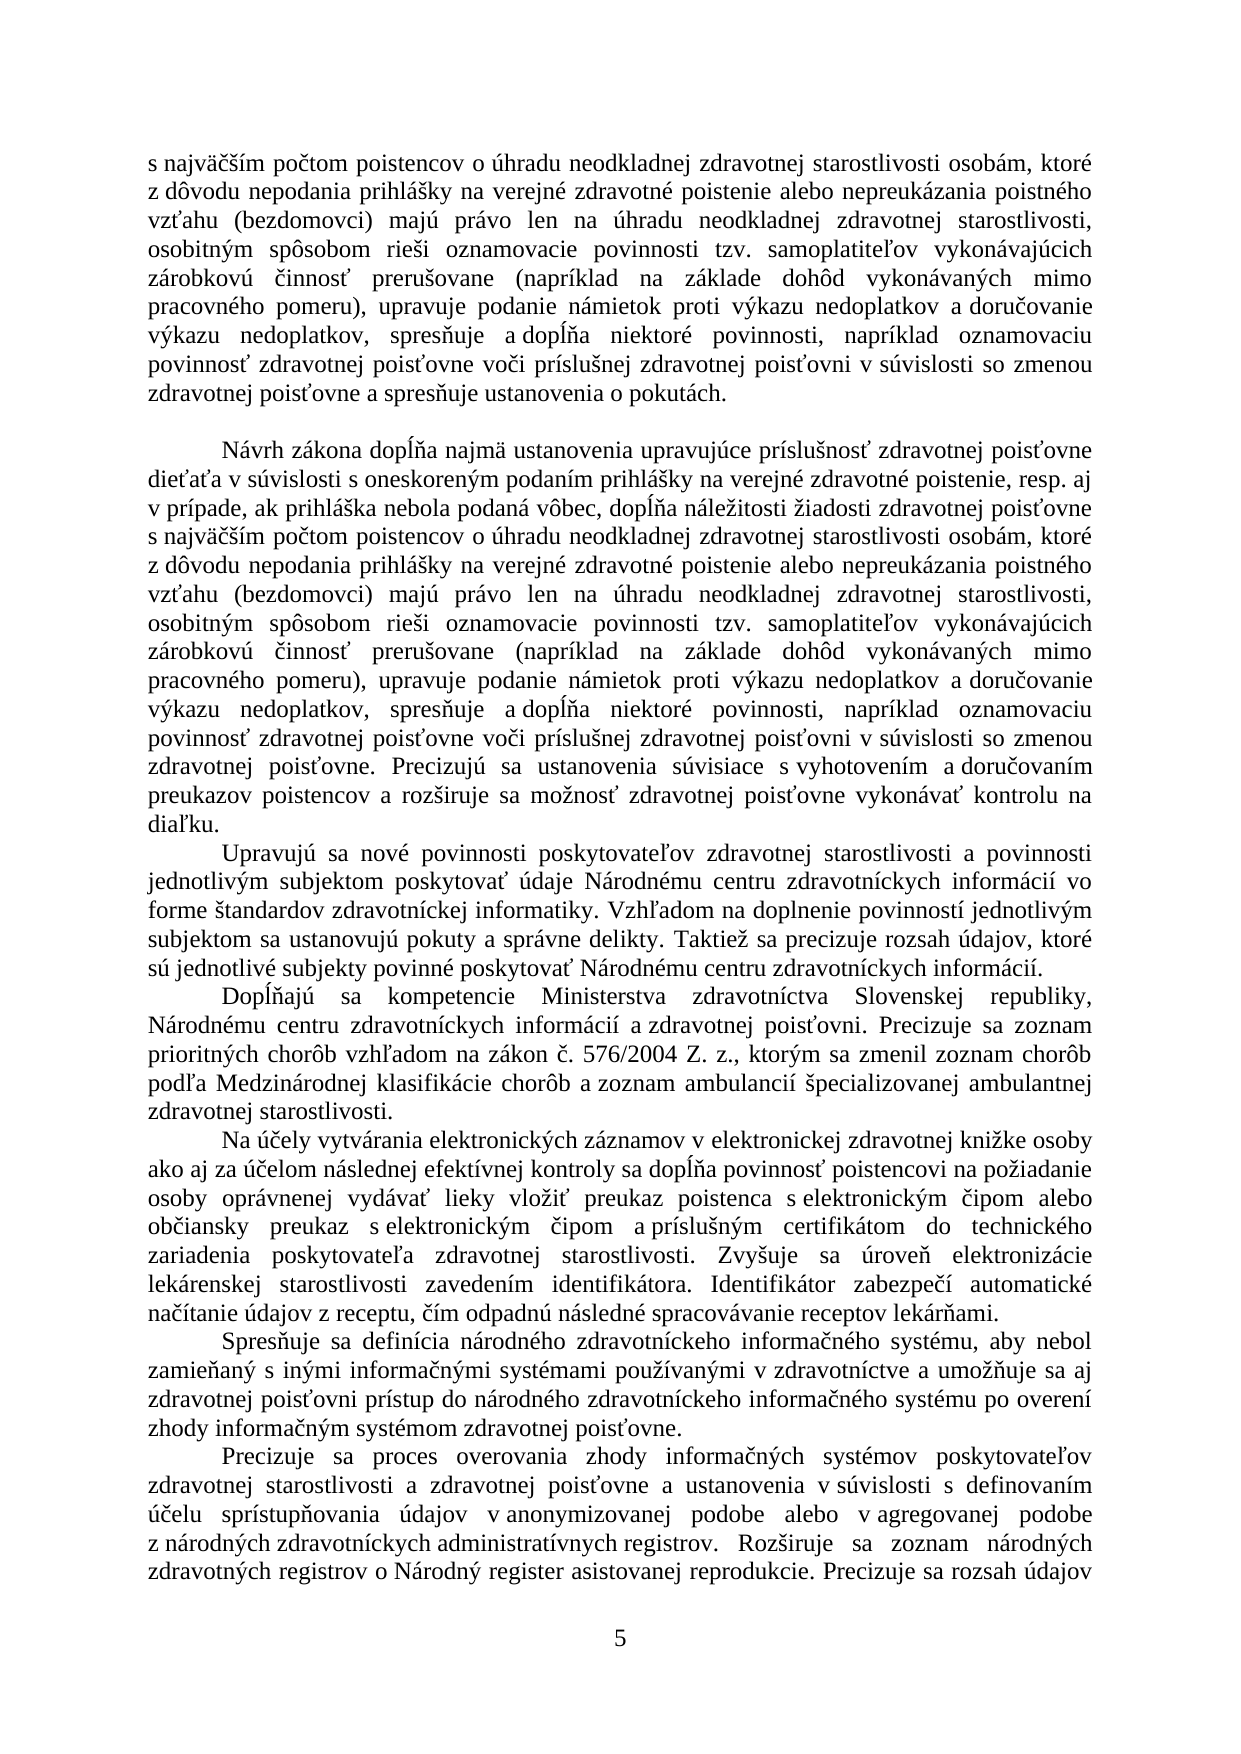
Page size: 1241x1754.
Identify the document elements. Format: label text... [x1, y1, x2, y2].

text Spresňuje sa definícia národného zdravotníckeho informačného systému, aby nebol zamieňaný s inými informačnými systémami používanými v zdravotníctve a umožňuje sa aj zdravotnej poisťovni prístup do národného zdravotníckeho informačného systému po overení zhody informačným systémom zdravotnej poisťovne. [148, 1326, 1093, 1441]
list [148, 1441, 1093, 1585]
text Na účely vytvárania elektronických záznamov v elektronickej zdravotnej knižke osoby ako aj za účelom následnej efektívnej kontroly sa dopĺňa povinnosť poistencovi na požiadanie osoby oprávnenej vydávať lieky vložiť preukaz poistenca s elektronickým čipom alebo občiansky preukaz s elektronickým čipom a príslušným certifikátom do technického zariadenia poskytovateľa zdravotnej starostlivosti. Zvyšuje sa úroveň elektronizácie lekárenskej starostlivosti zavedením identifikátora. Identifikátor zabezpečí automatické načítanie údajov z receptu, čím odpadnú následné spracovávanie receptov lekárňami. [148, 1125, 1093, 1326]
text Dopĺňajú sa kompetencie Ministerstva zdravotníctva Slovenskej republiky, Národnému centru zdravotníckych informácií a zdravotnej poisťovni. Precizuje sa zoznam prioritných chorôb vzhľadom na zákon č. 576/2004 Z. z., ktorým sa zmenil zoznam chorôb podľa Medzinárodnej klasifikácie chorôb a zoznam ambulancií špecializovanej ambulantnej zdravotnej starostlivosti. [148, 981, 1093, 1125]
text Návrh zákona dopĺňa najmä ustanovenia upravujúce príslušnosť zdravotnej poisťovne dieťaťa v súvislosti s oneskoreným podaním prihlášky na verejné zdravotné poistenie, resp. aj v prípade, ak prihláška nebola podaná vôbec, dopĺňa náležitosti žiadosti zdravotnej poisťovne s najväčším počtom poistencov o úhradu neodkladnej zdravotnej starostlivosti osobám, ktoré z dôvodu nepodania prihlášky na verejné zdravotné poistenie alebo nepreukázania poistného vzťahu (bezdomovci) majú právo len na úhradu neodkladnej zdravotnej starostlivosti, osobitným spôsobom rieši oznamovacie povinnosti tzv. samoplatiteľov vykonávajúcich zárobkovú činnosť prerušovane (napríklad na základe dohôd vykonávaných mimo pracovného pomeru), upravuje podanie námietok proti výkazu nedoplatkov a doručovanie výkazu nedoplatkov, spresňuje a dopĺňa niektoré povinnosti, napríklad oznamovaciu povinnosť zdravotnej poisťovne voči príslušnej zdravotnej poisťovni v súvislosti so zmenou zdravotnej poisťovne. Precizujú sa ustanovenia súvisiace s vyhotovením a doručovaním preukazov poistencov a rozširuje sa možnosť zdravotnej poisťovne vykonávať kontrolu na diaľku. [148, 435, 1093, 838]
text Upravujú sa nové povinnosti poskytovateľov zdravotnej starostlivosti a povinnosti jednotlivým subjektom poskytovať údaje Národnému centru zdravotníckych informácií vo forme štandardov zdravotníckej informatiky. Vzhľadom na doplnenie povinností jednotlivým subjektom sa ustanovujú pokuty a správne delikty. Taktiež sa precizuje rozsah údajov, ktoré sú jednotlivé subjekty povinné poskytovať Národnému centru zdravotníckych informácií. [148, 838, 1093, 981]
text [148, 148, 1093, 406]
